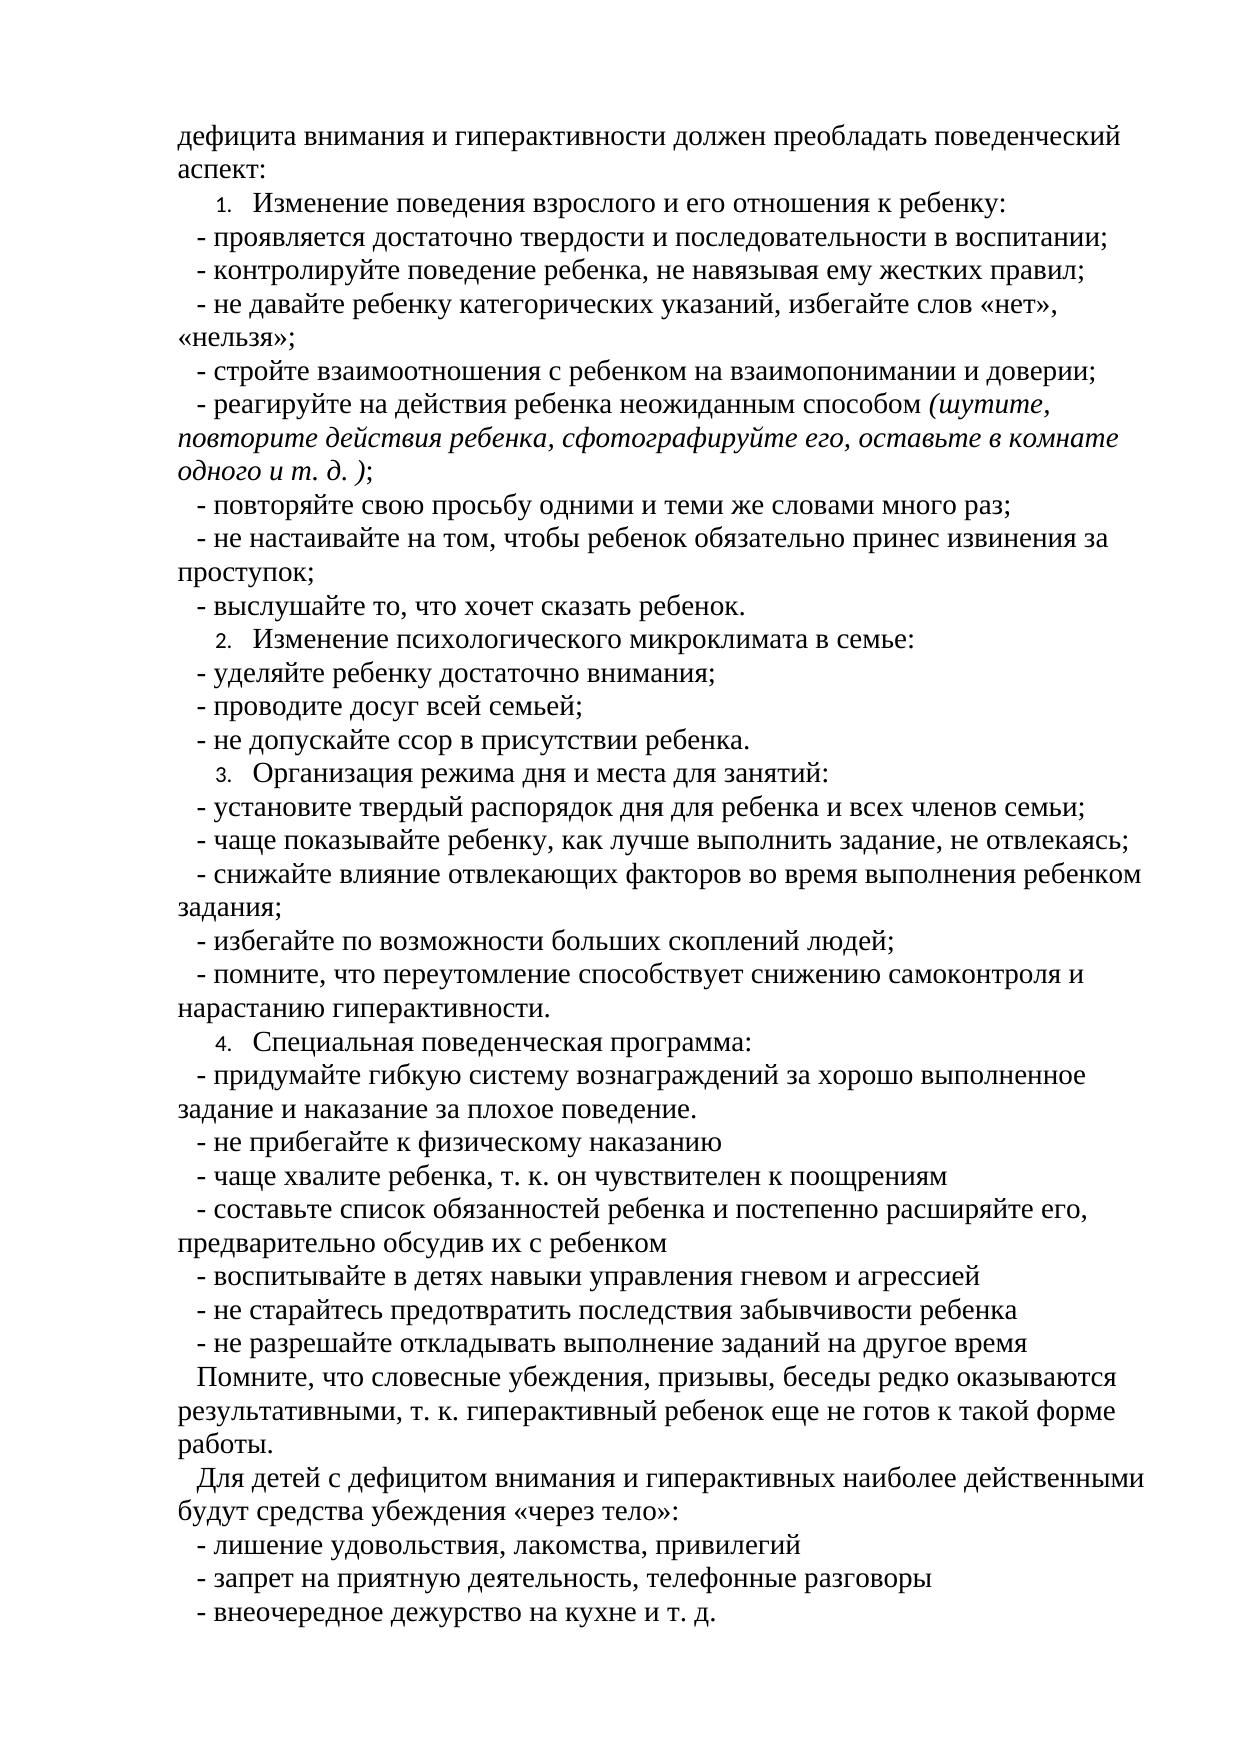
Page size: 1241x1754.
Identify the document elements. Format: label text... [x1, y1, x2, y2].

text - избегайте по возможности больших скоплений людей; [177, 923, 1152, 957]
text - снижайте влияние отвлекающих факторов во время выполнения ребенком задания; [177, 856, 1152, 923]
text - проводите досуг всей семьей; [177, 688, 1152, 722]
text Помните, что словесные убеждения, призывы, беседы редко оказываются результативными, т. к. гиперактивный ребенок еще не готов к такой форме работы. [177, 1359, 1152, 1460]
text - проявляется достаточно твердости и последовательности в воспитании; [177, 219, 1152, 252]
text - запрет на приятную деятельность, телефонные разговоры [177, 1560, 1152, 1594]
text - установите твердый распорядок дня для ребенка и всех членов семьи; [177, 789, 1152, 822]
list Организация режима дня и места для занятий: [215, 755, 1152, 789]
text - контролируйте поведение ребенка, не навязывая ему жестких правил; [177, 252, 1152, 286]
text - помните, что переутомление способствует снижению самоконтроля и нарастанию гиперактивности. [177, 957, 1152, 1024]
text - чаще показывайте ребенку, как лучше выполнить задание, не отвлекаясь; [177, 822, 1152, 856]
text - не настаивайте на том, чтобы ребенок обязательно принес извинения за проступок; [177, 521, 1152, 588]
list Специальная поведенческая программа: [215, 1024, 1152, 1057]
text - чаще хвалите ребенка, т. к. он чувствителен к поощрениям [177, 1158, 1152, 1191]
text - не допускайте ссор в присутствии ребенка. [177, 722, 1152, 755]
text - лишение удовольствия, лакомства, привилегий [177, 1527, 1152, 1560]
text - реагируйте на действия ребенка неожиданным способом (шутите, повторите действия ребенка, сфотографируйте его, оставьте в комнате одного и т. д. ); [177, 386, 1152, 487]
text - не давайте ребенку категорических указаний, избегайте слов «нет», «нельзя»; [177, 286, 1152, 353]
text - не прибегайте к физическому наказанию [177, 1124, 1152, 1158]
text - придумайте гибкую систему вознаграждений за хорошо выполненное задание и наказание за плохое поведение. [177, 1057, 1152, 1124]
text - составьте список обязанностей ребенка и постепенно расширяйте его, предварительно обсудив их с ребенком [177, 1191, 1152, 1258]
text - не старайтесь предотвратить последствия забывчивости ребенка [177, 1292, 1152, 1326]
text - уделяйте ребенку достаточно внимания; [177, 655, 1152, 688]
text - выслушайте то, что хочет сказать ребенок. [177, 588, 1152, 621]
text - повторяйте свою просьбу одними и теми же словами много раз; [177, 487, 1152, 521]
text - внеочередное дежурство на кухне и т. д. [177, 1594, 1152, 1627]
list Изменение поведения взрослого и его отношения к ребенку: [215, 185, 1152, 219]
text - не разрешайте откладывать выполнение заданий на другое время [177, 1326, 1152, 1359]
list Изменение психологического микроклимата в семье: [215, 621, 1152, 655]
text - воспитывайте в детях навыки управления гневом и агрессией [177, 1258, 1152, 1292]
text - стройте взаимоотношения с ребенком на взаимопонимании и доверии; [177, 353, 1152, 386]
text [177, 118, 1152, 185]
text Для детей с дефицитом внимания и гиперактивных наиболее действенными будут средства убеждения «через тело»: [177, 1460, 1152, 1527]
